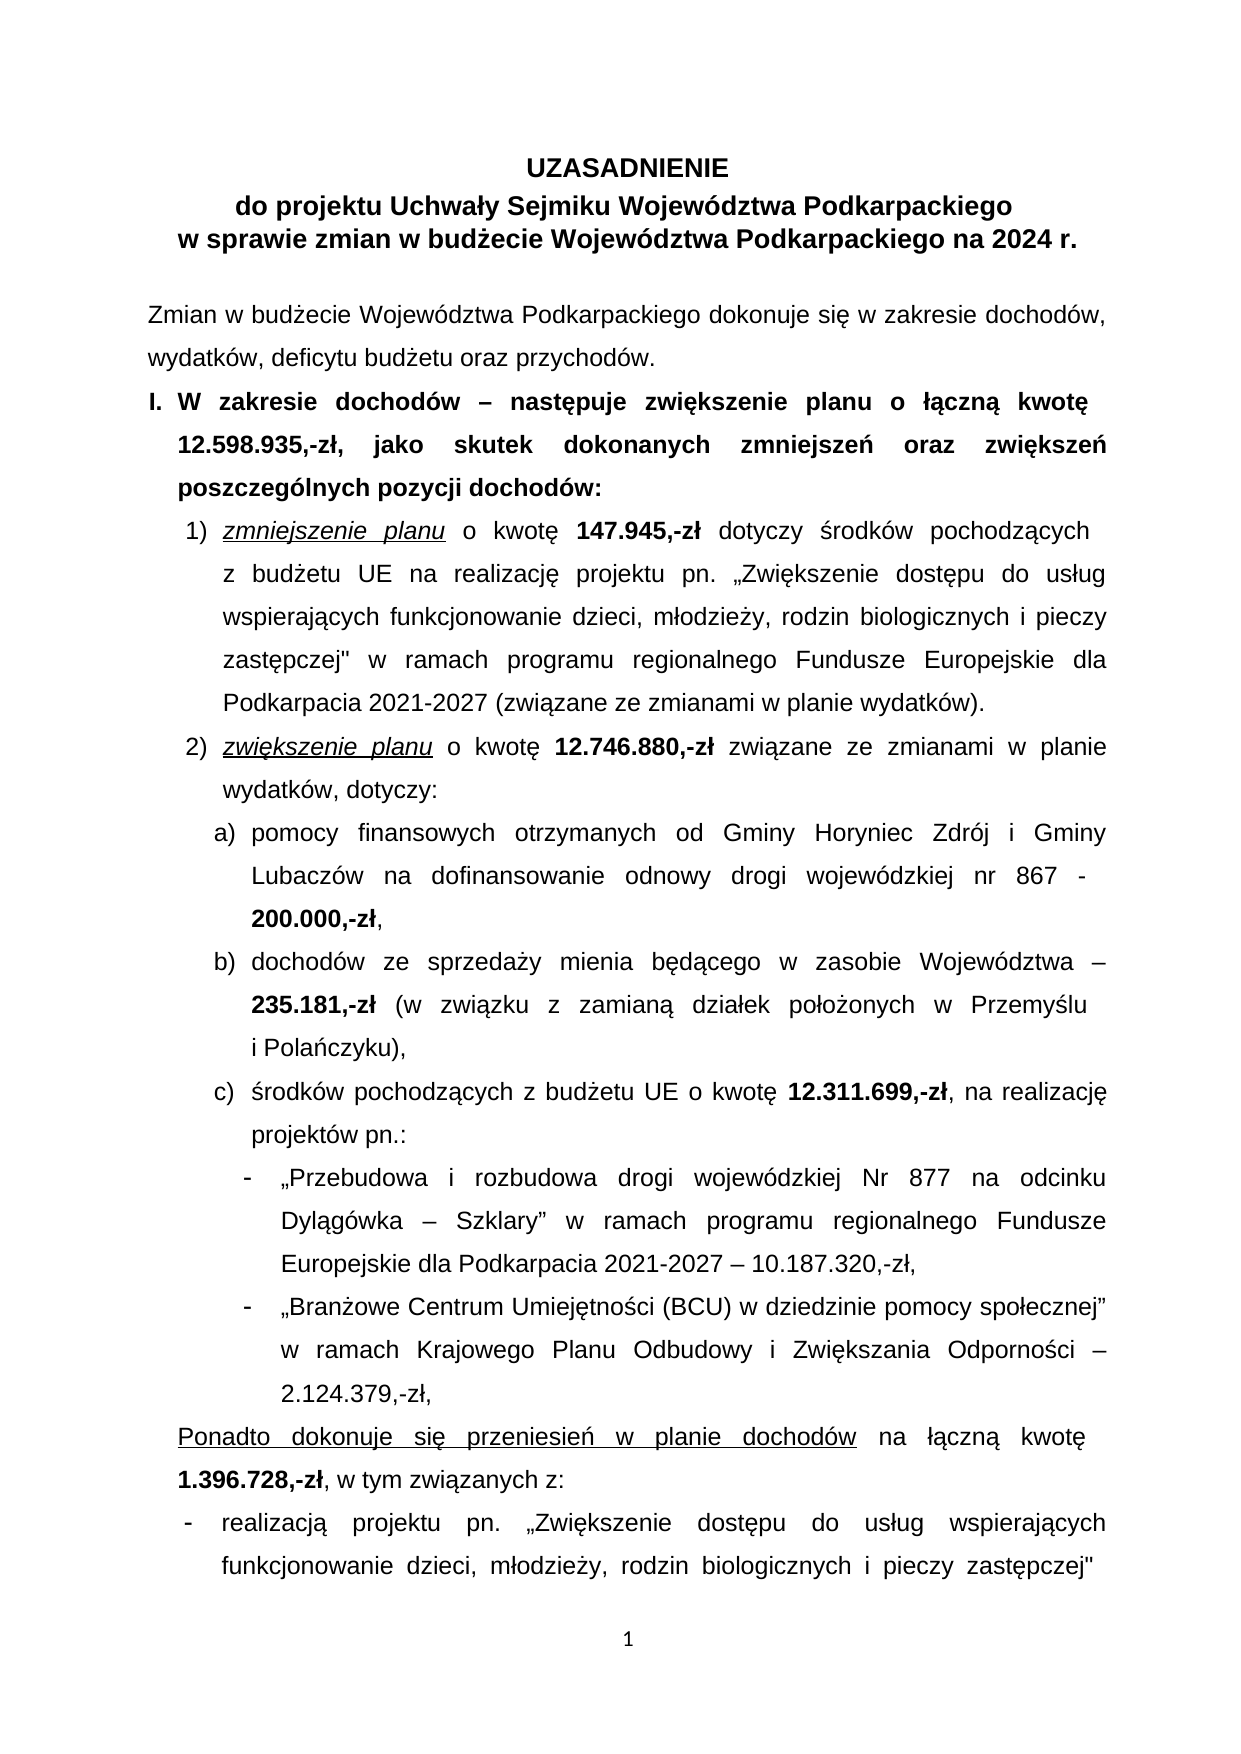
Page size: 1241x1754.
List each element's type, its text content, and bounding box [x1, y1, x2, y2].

list „Branżowe Centrum Umiejętności (BCU) w dziedzinie pomocy społecznej” w ramach Krajowego Planu Odbudowy i Zwiększania Odporności – 2.124.379,-zł, [243, 1292, 1107, 1407]
subtitle do projektu Uchwały Sejmiku Województwa Podkarpackiego w sprawie zmian w budżecie Województwa Podkarpackiego na 2024 r. [148, 190, 1107, 255]
list pomocy finansowych otrzymanych od Gminy Horyniec Zdrój i Gminy Lubaczów na dofinansowanie odnowy drogi wojewódzkiej nr 867 - 200.000,-zł, [213, 818, 1107, 933]
subtitle UZASADNIENIE [148, 152, 1107, 183]
list Ponadto dokonuje się przeniesień w planie dochodów na łączną kwotę 1.396.728,-zł, w tym związanych z: [177, 1422, 1107, 1494]
list dochodów ze sprzedaży mienia będącego w zasobie Województwa – 235.181,-zł (w związku z zamianą działek położonych w Przemyślu i Polańczyku), [213, 947, 1107, 1062]
list zmniejszenie planu o kwotę 147.945,-zł dotyczy środków pochodzących z budżetu UE na realizację projektu pn. „Zwiększenie dostępu do usług wspierających funkcjonowanie dzieci, młodzieży, rodzin biologicznych i pieczy zastępczej" w ramach programu regionalnego Fundusze Europejskie dla Podkarpacia 2021-2027 (związane ze zmianami w planie wydatków). [185, 516, 1107, 717]
list zwiększenie planu o kwotę 12.746.880,-zł związane ze zmianami w planie wydatków, dotyczy: [185, 732, 1107, 803]
text Zmian w budżecie Województwa Podkarpackiego dokonuje się w zakresie dochodów, wydatków, deficytu budżetu oraz przychodów. [148, 300, 1107, 372]
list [184, 1508, 1107, 1580]
list środków pochodzących z budżetu UE o kwotę 12.311.699,-zł, na realizację projektów pn.: [213, 1077, 1107, 1148]
list „Przebudowa i rozbudowa drogi wojewódzkiej Nr 877 na odcinku Dylągówka – Szklary” w ramach programu regionalnego Fundusze Europejskie dla Podkarpacia 2021-2027 – 10.187.320,-zł, [243, 1163, 1107, 1278]
list W zakresie dochodów – następuje zwiększenie planu o łączną kwotę 12.598.935,-zł, jako skutek dokonanych zmniejszeń oraz zwiększeń poszczególnych pozycji dochodów: [162, 387, 1107, 502]
